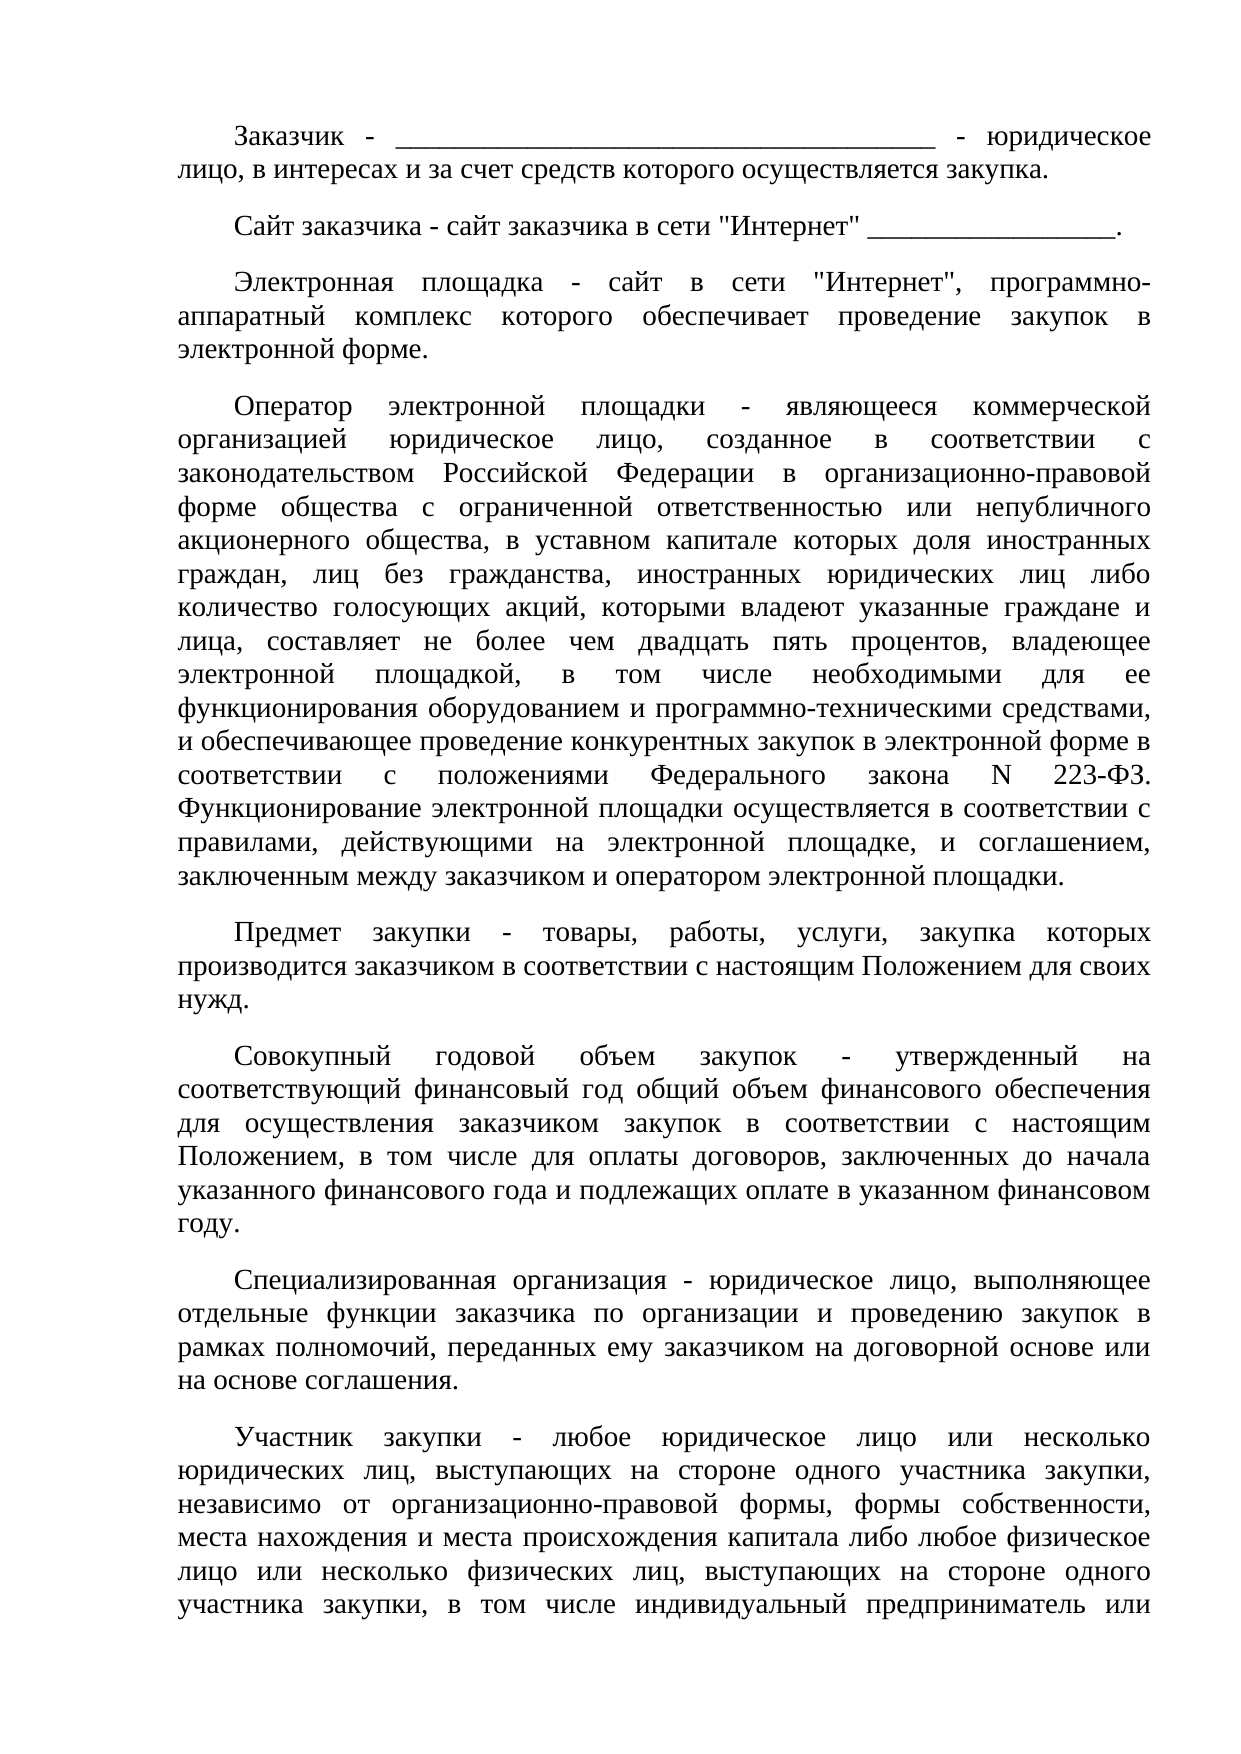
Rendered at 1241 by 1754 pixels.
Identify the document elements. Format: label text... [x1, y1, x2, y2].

text Электронная площадка - сайт в сети "Интернет", программно-аппаратный комплекс которого обеспечивает проведение закупок в электронной форме. [177, 264, 1152, 365]
text Оператор электронной площадки - являющееся коммерческой организацией юридическое лицо, созданное в соответствии с законодательством Российской Федерации в организационно-правовой форме общества с ограниченной ответственностью или непубличного акционерного общества, в уставном капитале которых доля иностранных граждан, лиц без гражданства, иностранных юридических лиц либо количество голосующих акций, которыми владеют указанные граждане и лица, составляет не более чем двадцать пять процентов, владеющее электронной площадкой, в том числе необходимыми для ее функционирования оборудованием и программно-техническими средствами, и обеспечивающее проведение конкурентных закупок в электронной форме в соответствии с положениями Федерального закона N 223-ФЗ. Функционирование электронной площадки осуществляется в соответствии с правилами, действующими на электронной площадке, и соглашением, заключенным между заказчиком и оператором электронной площадки. [177, 388, 1152, 891]
text Предмет закупки - товары, работы, услуги, закупка которых производится заказчиком в соответствии с настоящим Положением для своих нужд. [177, 914, 1152, 1015]
text Сайт заказчика - сайт заказчика в сети "Интернет" _________________. [177, 208, 1152, 242]
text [177, 1419, 1152, 1620]
text Совокупный годовой объем закупок - утвержденный на соответствующий финансовый год общий объем финансового обеспечения для осуществления заказчиком закупок в соответствии с настоящим Положением, в том числе для оплаты договоров, заключенных до начала указанного финансового года и подлежащих оплате в указанном финансовом году. [177, 1038, 1152, 1239]
text Специализированная организация - юридическое лицо, выполняющее отдельные функции заказчика по организации и проведению закупок в рамках полномочий, переданных ему заказчиком на договорной основе или на основе соглашения. [177, 1262, 1152, 1396]
text Заказчик - _____________________________________ - юридическое лицо, в интересах и за счет средств которого осуществляется закупка. [177, 118, 1152, 185]
